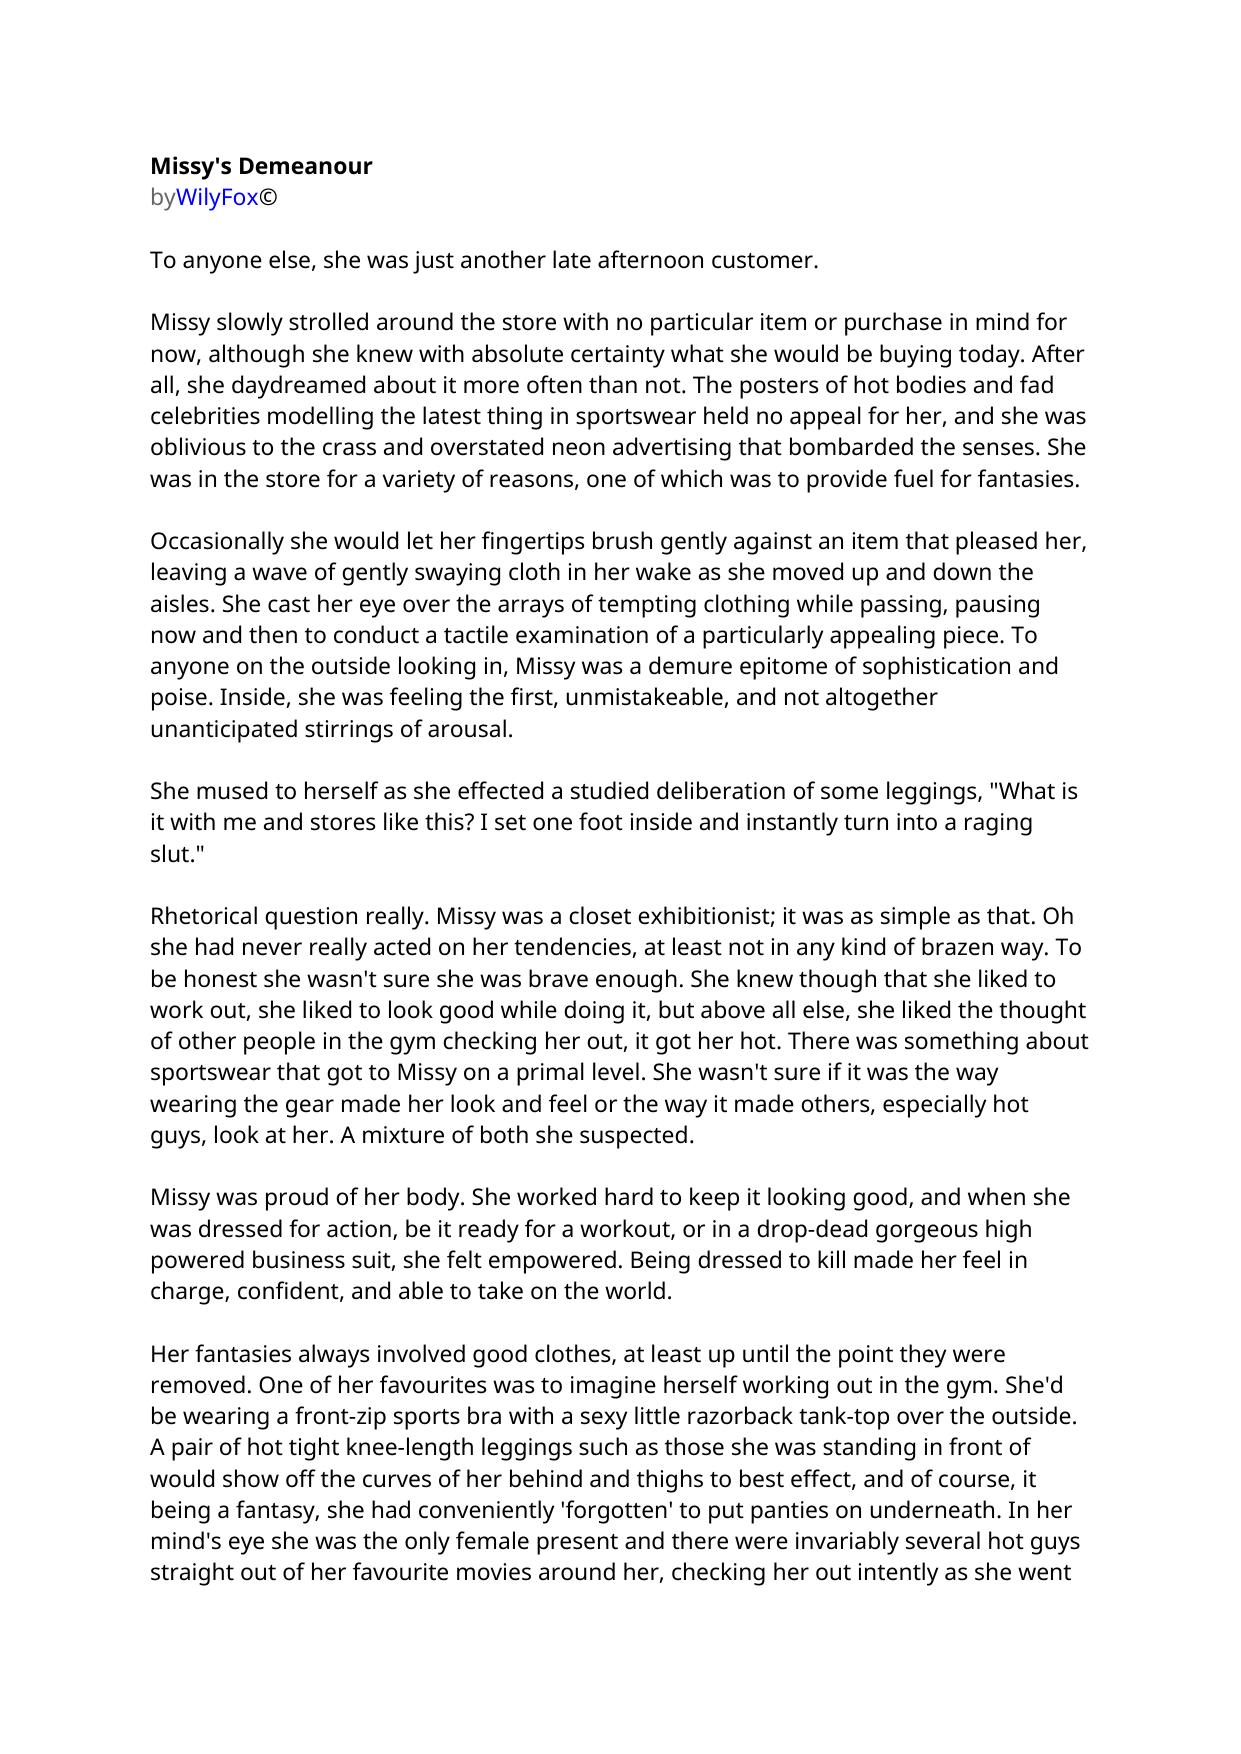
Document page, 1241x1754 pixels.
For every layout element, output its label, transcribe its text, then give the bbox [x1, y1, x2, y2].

text byWilyFox© [150, 181, 1090, 212]
text Missy's Demeanour [150, 150, 1090, 181]
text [150, 212, 1090, 1587]
